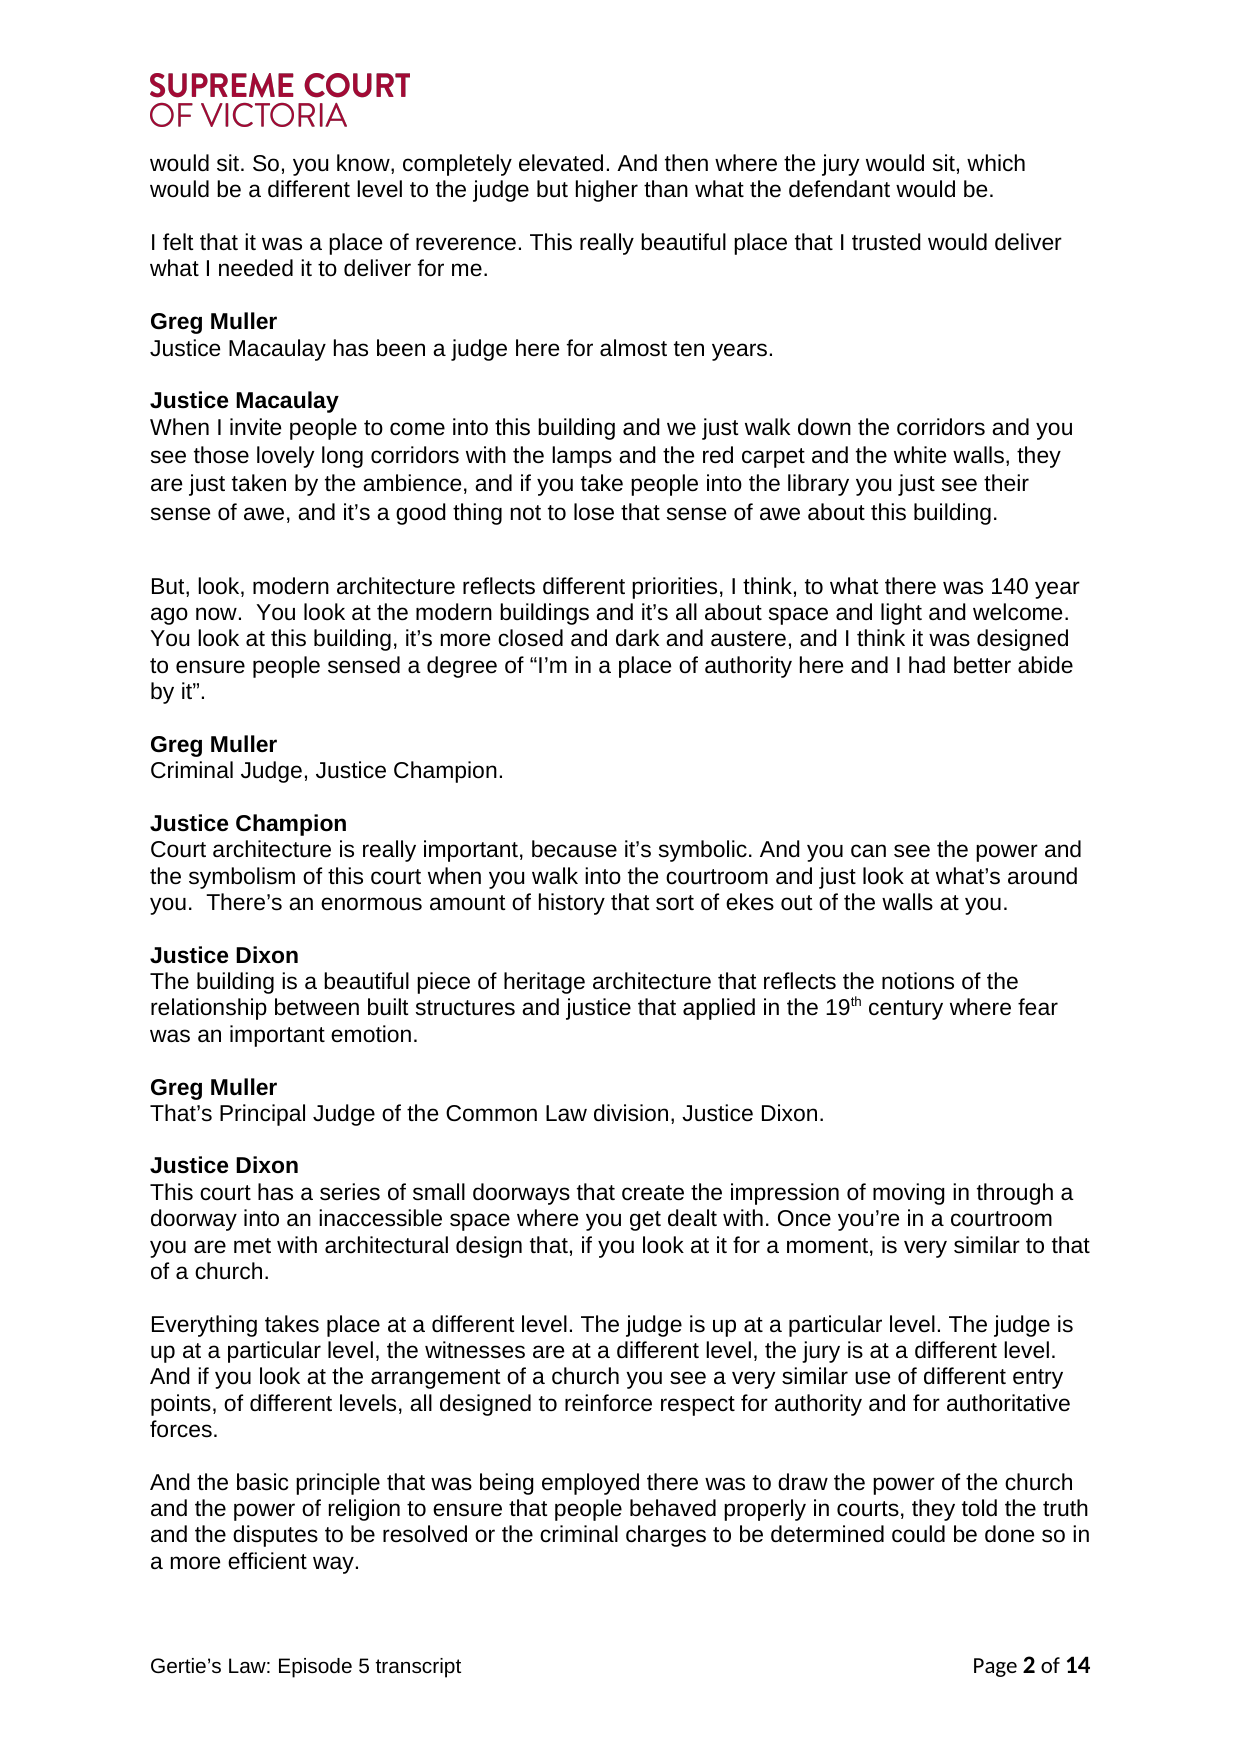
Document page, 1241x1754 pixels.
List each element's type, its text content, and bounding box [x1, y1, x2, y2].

text Greg Muller [150, 1073, 1090, 1100]
text Criminal Judge, Justice Champion. [150, 757, 1090, 783]
text Justice Macaulay [150, 387, 1090, 413]
text That’s Principal Judge of the Common Law division, Justice Dixon. [150, 1100, 1090, 1126]
text This court has a series of small doorways that create the impression of moving in through a doorway into an inaccessible space where you get dealt with. Once you’re in a courtroom you are met with architectural design that, if you look at it for a moment, is very similar to that of a church. [150, 1179, 1090, 1284]
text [150, 150, 1090, 203]
text And the basic principle that was being employed there was to draw the power of the church and the power of religion to ensure that people behaved properly in courts, they told the truth and the disputes to be resolved or the criminal charges to be determined could be done so in a more efficient way. [150, 1469, 1090, 1574]
text The building is a beautiful piece of heritage architecture that reflects the notions of the relationship between built structures and justice that applied in the 19th century where fear was an important emotion. [150, 968, 1090, 1047]
text Justice Dixon [150, 1152, 1090, 1179]
text I felt that it was a place of reverence. This really beautiful place that I trusted would deliver what I needed it to deliver for me. [150, 229, 1090, 282]
text Greg Muller [150, 308, 1090, 334]
text Justice Champion [150, 810, 1090, 836]
text Everything takes place at a different level. The judge is up at a particular level. The judge is up at a particular level, the witnesses are at a different level, the jury is at a different level. And if you look at the arrangement of a church you see a very similar use of different entry points, of different levels, all designed to reinforce respect for authority and for authoritative forces. [150, 1311, 1090, 1442]
text Court architecture is really important, because it’s symbolic. And you can see the power and the symbolism of this court when you walk into the courtroom and just look at what’s around you. There’s an enormous amount of history that sort of ekes out of the walls at you. [150, 836, 1090, 915]
text Greg Muller [150, 731, 1090, 757]
text Justice Dixon [150, 942, 1090, 968]
picture [150, 73, 410, 127]
text But, look, modern architecture reflects different priorities, I think, to what there was 140 year ago now. You look at the modern buildings and it’s all about space and light and welcome. You look at this building, it’s more closed and dark and austere, and I think it was designed to ensure people sensed a degree of “I’m in a place of authority here and I had better abide by it”. [150, 573, 1090, 704]
text Justice Macaulay has been a judge here for almost ten years. [150, 334, 1090, 361]
text When I invite people to come into this building and we just walk down the corridors and you see those lovely long corridors with the lamps and the red carpet and the white walls, they are just taken by the ambience, and if you take people into the library you just see their sense of awe, and it’s a good thing not to lose that sense of awe about this building. [150, 413, 1090, 525]
